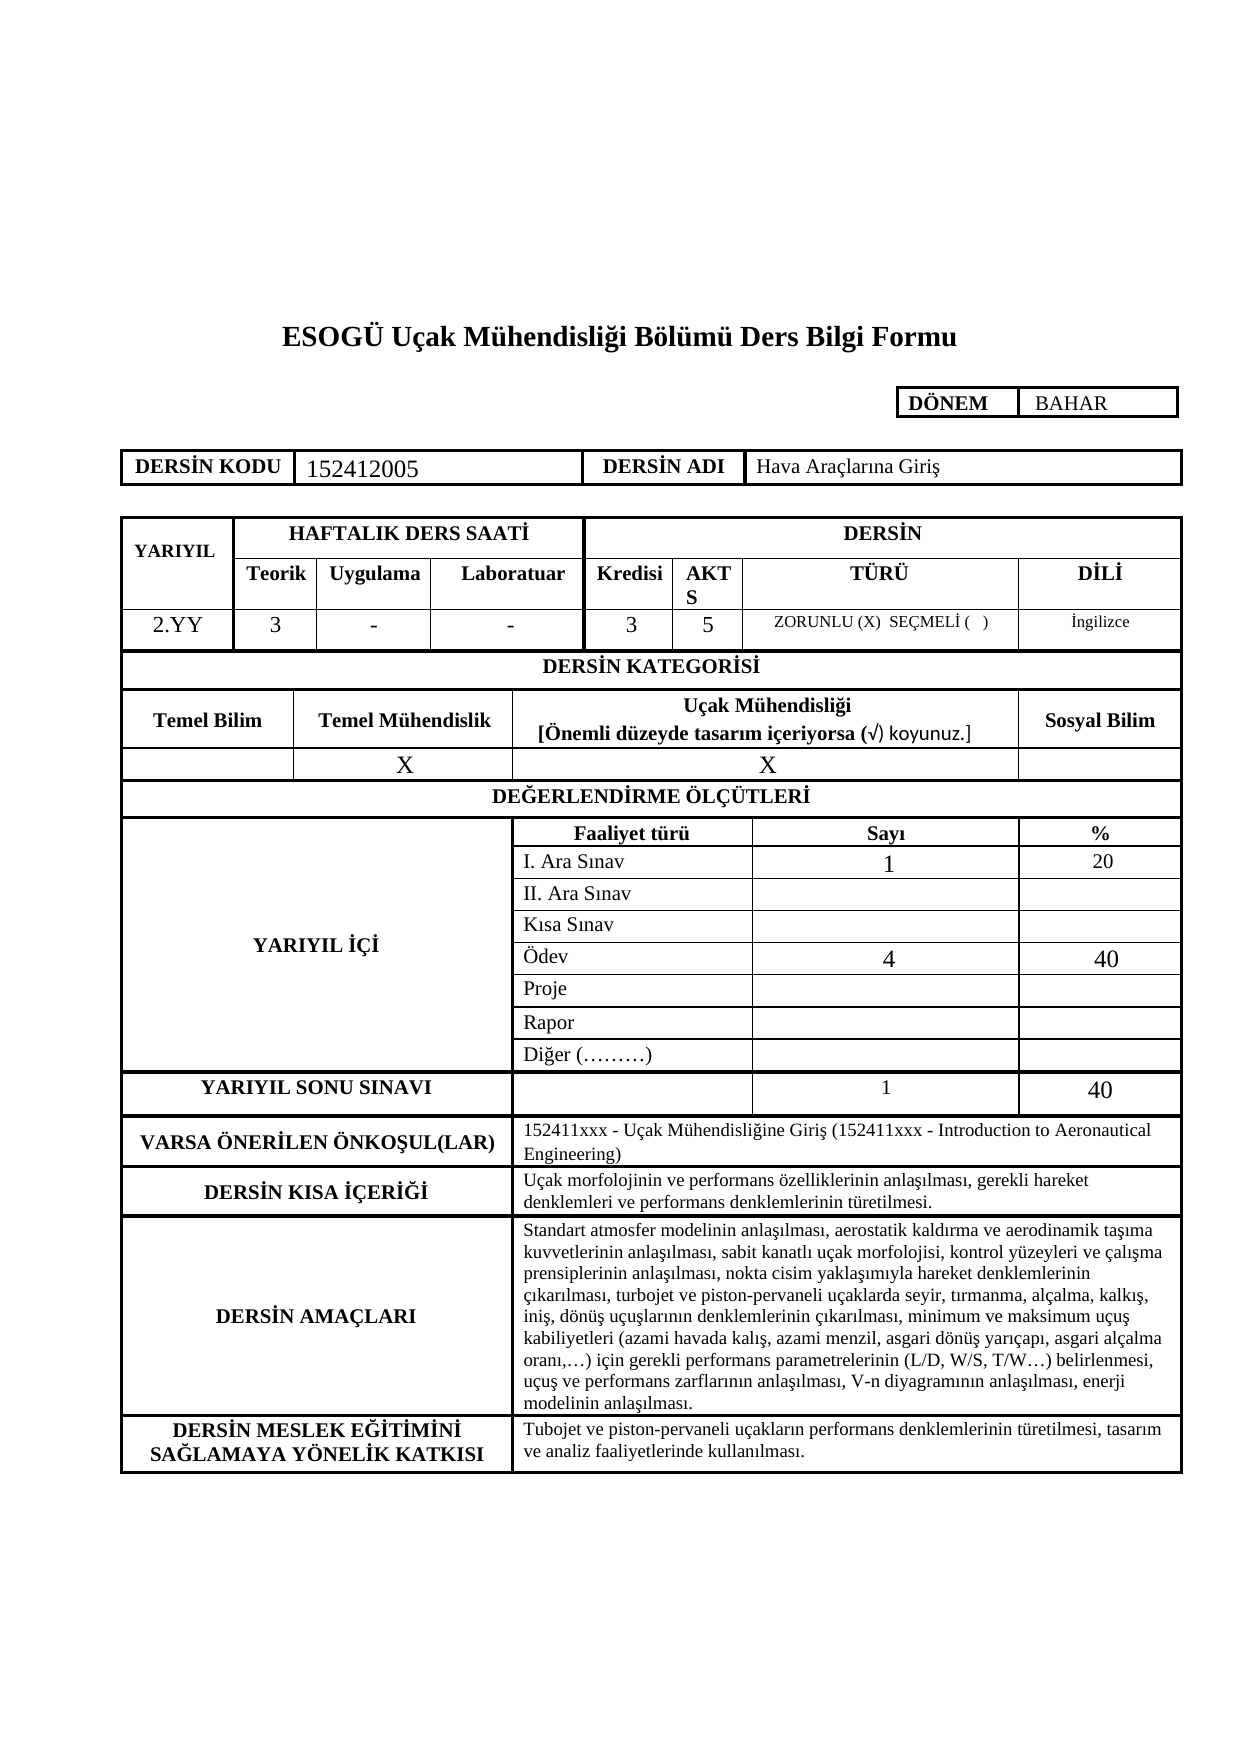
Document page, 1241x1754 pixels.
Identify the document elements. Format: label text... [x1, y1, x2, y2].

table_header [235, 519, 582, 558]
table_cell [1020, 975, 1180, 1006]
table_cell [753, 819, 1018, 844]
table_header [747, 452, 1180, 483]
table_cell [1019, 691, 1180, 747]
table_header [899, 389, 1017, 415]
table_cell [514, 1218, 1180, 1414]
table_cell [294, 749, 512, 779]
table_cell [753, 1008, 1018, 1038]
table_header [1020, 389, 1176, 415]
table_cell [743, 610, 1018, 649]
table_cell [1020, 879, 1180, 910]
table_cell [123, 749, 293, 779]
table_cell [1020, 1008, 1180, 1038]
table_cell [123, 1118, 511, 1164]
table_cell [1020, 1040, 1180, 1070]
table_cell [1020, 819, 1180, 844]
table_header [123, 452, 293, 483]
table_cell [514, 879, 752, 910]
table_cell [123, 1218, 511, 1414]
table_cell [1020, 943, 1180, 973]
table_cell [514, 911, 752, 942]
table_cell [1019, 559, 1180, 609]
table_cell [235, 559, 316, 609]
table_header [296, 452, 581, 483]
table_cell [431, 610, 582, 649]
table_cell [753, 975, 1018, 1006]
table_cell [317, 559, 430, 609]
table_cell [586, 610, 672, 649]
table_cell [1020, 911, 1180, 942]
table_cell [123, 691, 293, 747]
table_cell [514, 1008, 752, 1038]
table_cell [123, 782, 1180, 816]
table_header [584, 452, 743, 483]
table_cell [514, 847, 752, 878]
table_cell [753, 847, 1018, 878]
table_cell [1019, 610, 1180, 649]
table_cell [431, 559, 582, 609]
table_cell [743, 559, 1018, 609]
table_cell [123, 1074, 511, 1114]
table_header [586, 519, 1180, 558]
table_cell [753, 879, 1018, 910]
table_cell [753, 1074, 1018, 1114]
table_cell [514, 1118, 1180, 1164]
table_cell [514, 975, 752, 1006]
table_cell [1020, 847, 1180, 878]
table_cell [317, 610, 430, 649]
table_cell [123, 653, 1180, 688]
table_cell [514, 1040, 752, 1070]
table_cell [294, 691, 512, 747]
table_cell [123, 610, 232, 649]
subtitle ESOGÜ Uçak Mühendisliği Bölümü Ders Bilgi Formu [226, 319, 1014, 353]
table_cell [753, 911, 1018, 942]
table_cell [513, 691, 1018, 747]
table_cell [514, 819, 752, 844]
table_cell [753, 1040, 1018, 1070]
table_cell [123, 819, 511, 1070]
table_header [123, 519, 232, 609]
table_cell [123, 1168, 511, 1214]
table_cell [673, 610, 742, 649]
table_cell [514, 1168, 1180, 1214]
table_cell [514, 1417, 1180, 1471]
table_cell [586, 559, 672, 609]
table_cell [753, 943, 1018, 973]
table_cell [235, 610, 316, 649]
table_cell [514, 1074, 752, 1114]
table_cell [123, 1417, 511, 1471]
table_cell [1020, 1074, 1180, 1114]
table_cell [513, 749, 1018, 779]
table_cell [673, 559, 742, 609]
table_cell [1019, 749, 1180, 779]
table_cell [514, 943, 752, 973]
